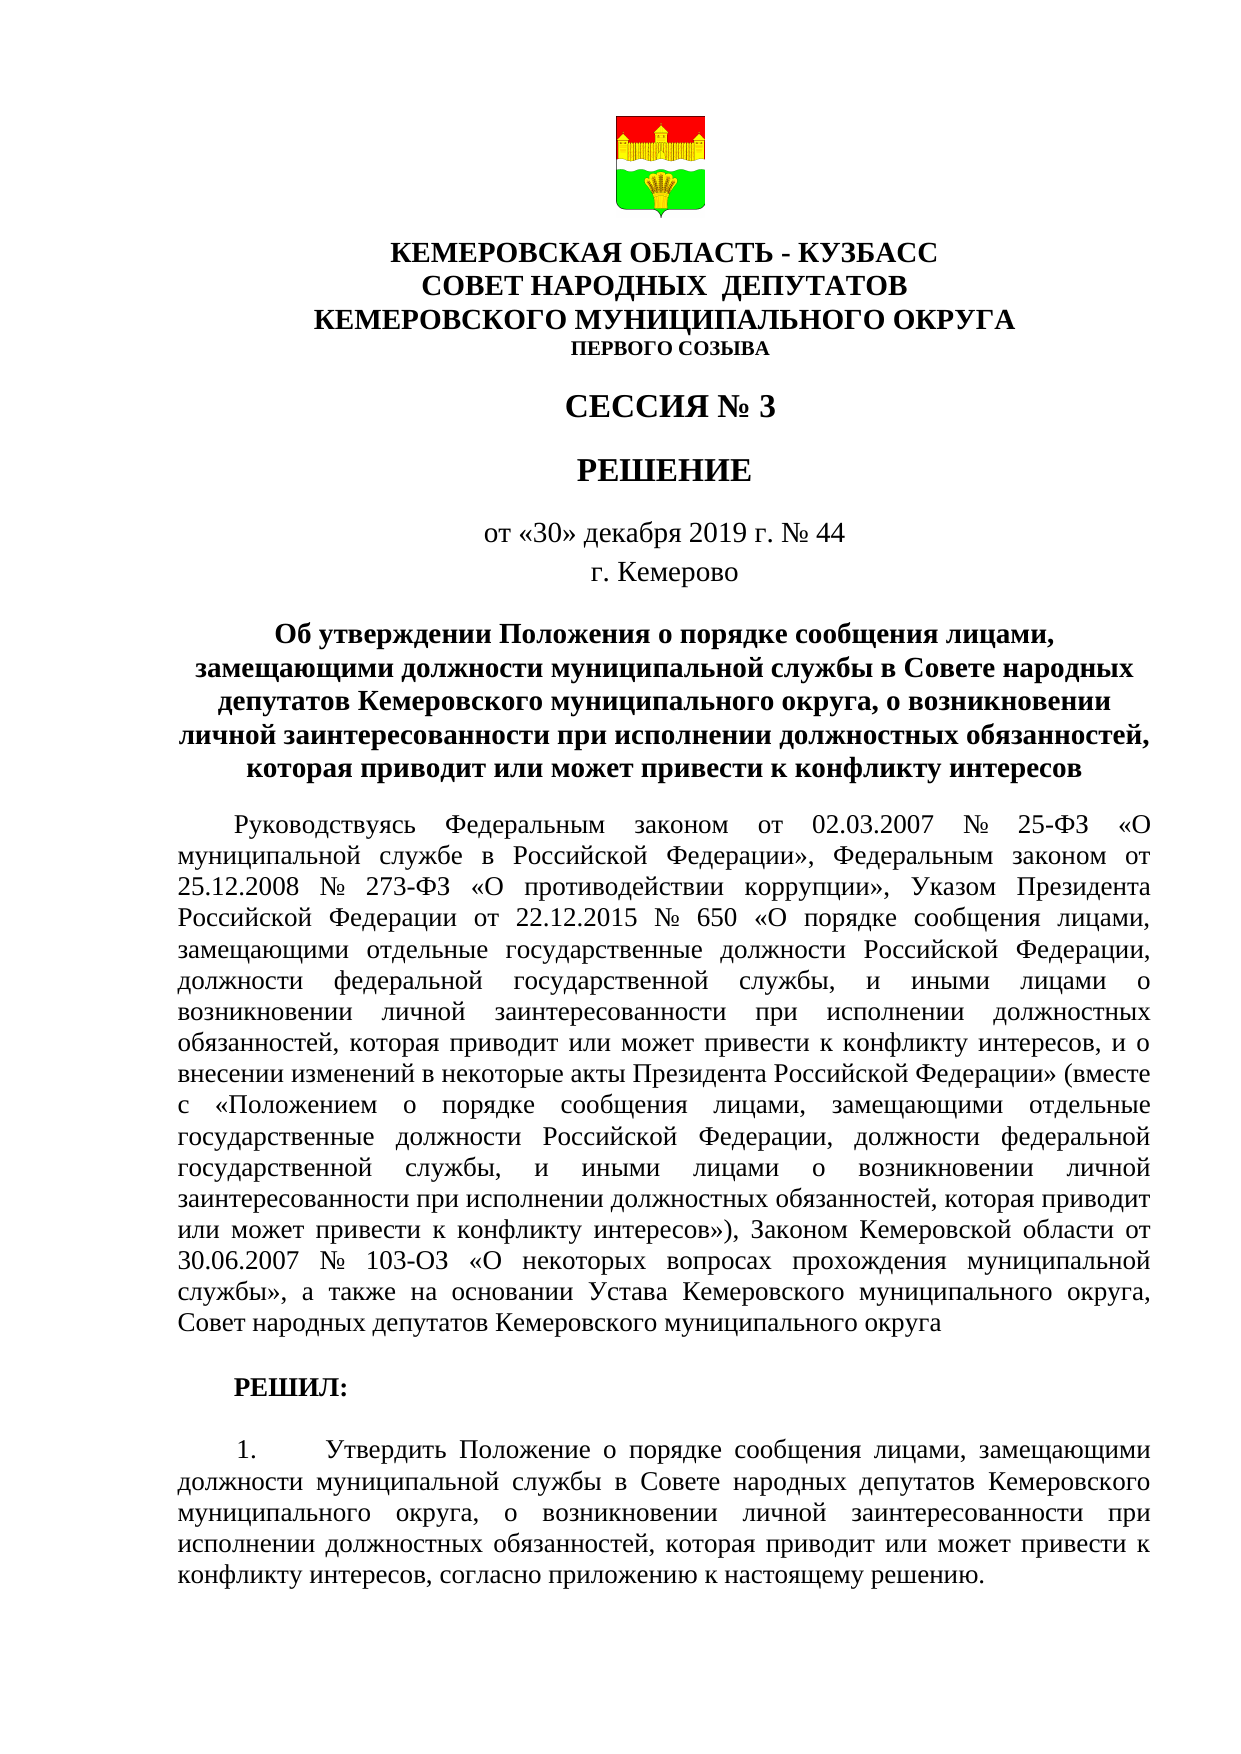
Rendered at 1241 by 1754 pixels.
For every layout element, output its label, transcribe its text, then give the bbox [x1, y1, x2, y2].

text КЕМЕРОВСКАЯ ОБЛАСТЬ - КУЗБАСС [177, 235, 1152, 268]
picture [616, 116, 705, 218]
text г. Кемерово [177, 554, 1152, 587]
text ПЕРВОГО СОЗЫВА [177, 335, 1163, 359]
text СОВЕТ НАРОДНЫХ ДЕПУТАТОВ [177, 268, 1152, 302]
text Руководствуясь Федеральным законом от 02.03.2007 № 25-ФЗ «О муниципальной службе в Российской Федерации», Федеральным законом от 25.12.2008 № 273-ФЗ «О противодействии коррупции», Указом Президента Российской Федерации от 22.12.2015 № 650 «О порядке сообщения лицами, замещающими отдельные государственные должности Российской Федерации, должности федеральной государственной службы, и иными лицами о возникновении личной заинтересованности при исполнении должностных обязанностей, которая приводит или может привести к конфликту интересов, и о внесении изменений в некоторые акты Президента Российской Федерации» (вместе с «Положением о порядке сообщения лицами, замещающими отдельные государственные должности Российской Федерации, должности федеральной государственной службы, и иными лицами о возникновении личной заинтересованности при исполнении должностных обязанностей, которая приводит или может привести к конфликту интересов»), Законом Кемеровской области от 30.06.2007 № 103-ОЗ «О некоторых вопросах прохождения муниципальной службы», а также на основании Устава Кемеровского муниципального округа, Совет народных депутатов Кемеровского муниципального округа [177, 808, 1152, 1338]
text КЕМЕРОВСКОГО МУНИЦИПАЛЬНОГО ОКРУГА [177, 302, 1152, 335]
text СЕССИЯ № 3 [177, 386, 1163, 424]
text РЕШИЛ: [177, 1371, 1152, 1402]
list Утвердить Положение о порядке сообщения лицами, замещающими должности муниципальной службы в Совете народных депутатов Кемеровского муниципального округа, о возникновении личной заинтересованности при исполнении должностных обязанностей, которая приводит или может привести к конфликту интересов, согласно приложению к настоящему решению. [177, 1433, 1152, 1589]
text Об утверждении Положения о порядке сообщения лицами, замещающими должности муниципальной службы в Совете народных депутатов Кемеровского муниципального округа, о возникновении личной заинтересованности при исполнении должностных обязанностей, которая приводит или может привести к конфликту интересов [177, 616, 1152, 784]
text РЕШЕНИЕ [177, 451, 1152, 489]
text от «30» декабря 2019 г. № 44 [177, 515, 1152, 549]
